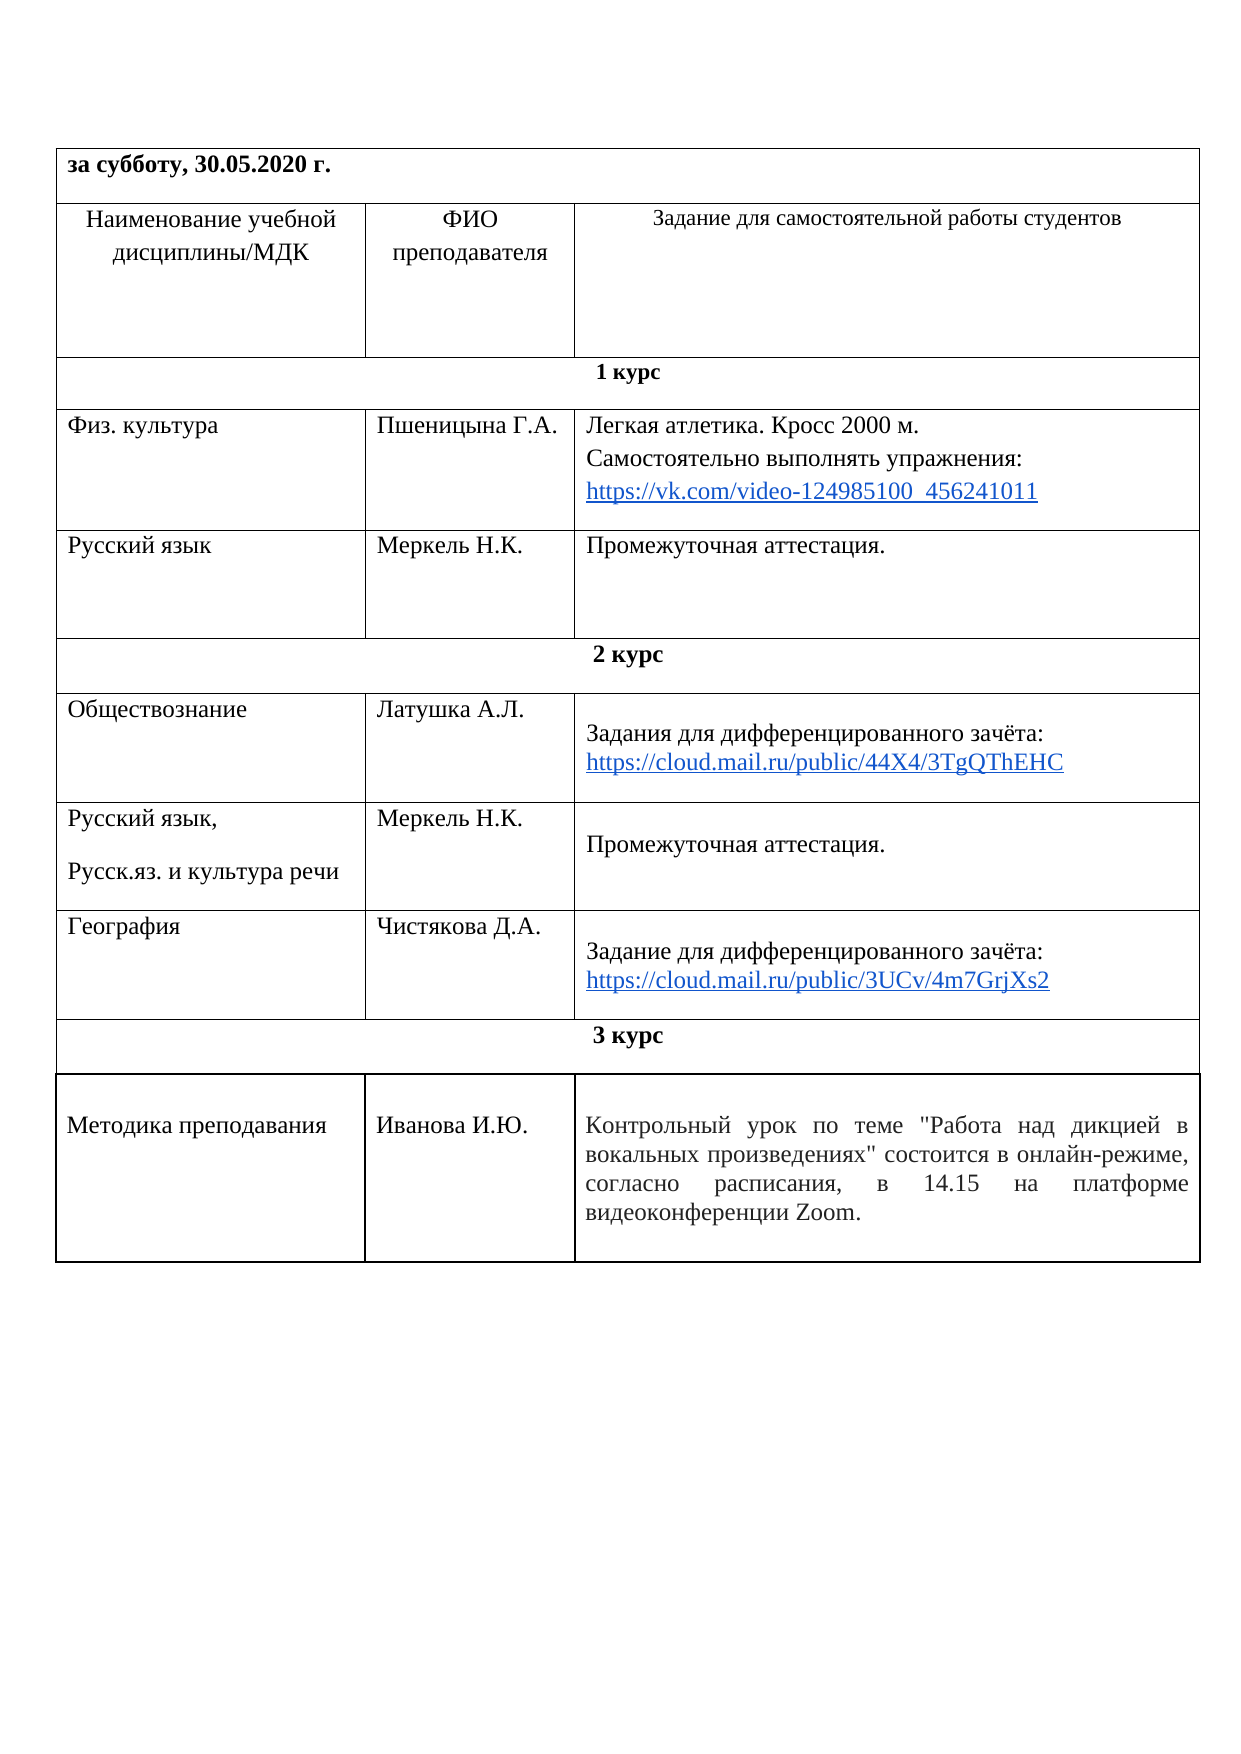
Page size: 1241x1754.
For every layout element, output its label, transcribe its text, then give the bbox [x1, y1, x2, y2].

table_cell Пшеницына Г.А. [366, 410, 574, 529]
table_cell Методика преподавания [57, 1075, 364, 1261]
table_cell Задание для дифференцированного зачёта: https://cloud.mail.ru/public/3UCv/4m7GrjXs2 [575, 911, 1199, 1019]
table_cell 3 курс [57, 1020, 1199, 1073]
table_cell Латушка А.Л. [366, 694, 574, 802]
table_cell Физ. культура [57, 410, 365, 529]
table_cell География [57, 911, 365, 1019]
table_cell Меркель Н.К. [366, 531, 574, 638]
table_cell Контрольный урок по теме "Работа над дикцией в вокальных произведениях" состоится в онлайн-режиме, согласно расписания, в 14.15 на платформе видеоконференции Zoom. [576, 1075, 1199, 1261]
table_cell Задание для самостоятельной работы студентов [575, 204, 1199, 357]
table_cell 1 курс [57, 358, 1199, 409]
table_cell Задания для дифференцированного зачёта: https://cloud.mail.ru/public/44X4/3TgQThEHC [575, 694, 1199, 802]
table_cell 2 курс [57, 639, 1199, 693]
table_cell Обществознание [57, 694, 365, 802]
table_header за субботу, 30.05.2020 г. [57, 149, 1199, 203]
table_cell Промежуточная аттестация. [575, 531, 1199, 638]
table_cell Русский язык [57, 531, 365, 638]
table_cell Чистякова Д.А. [366, 911, 574, 1019]
table_cell Промежуточная аттестация. [575, 803, 1199, 910]
table_cell Иванова И.Ю. [366, 1075, 574, 1261]
table_cell Меркель Н.К. [366, 803, 574, 910]
table_cell Легкая атлетика. Кросс 2000 м. Самостоятельно выполнять упражнения: https://vk.com/video-124985100_456241011 [575, 410, 1199, 529]
table_cell Наименование учебной дисциплины/МДК [57, 204, 365, 357]
table_cell Русский язык, Русск.яз. и культура речи [57, 803, 365, 910]
table_cell ФИО преподавателя [366, 204, 574, 357]
